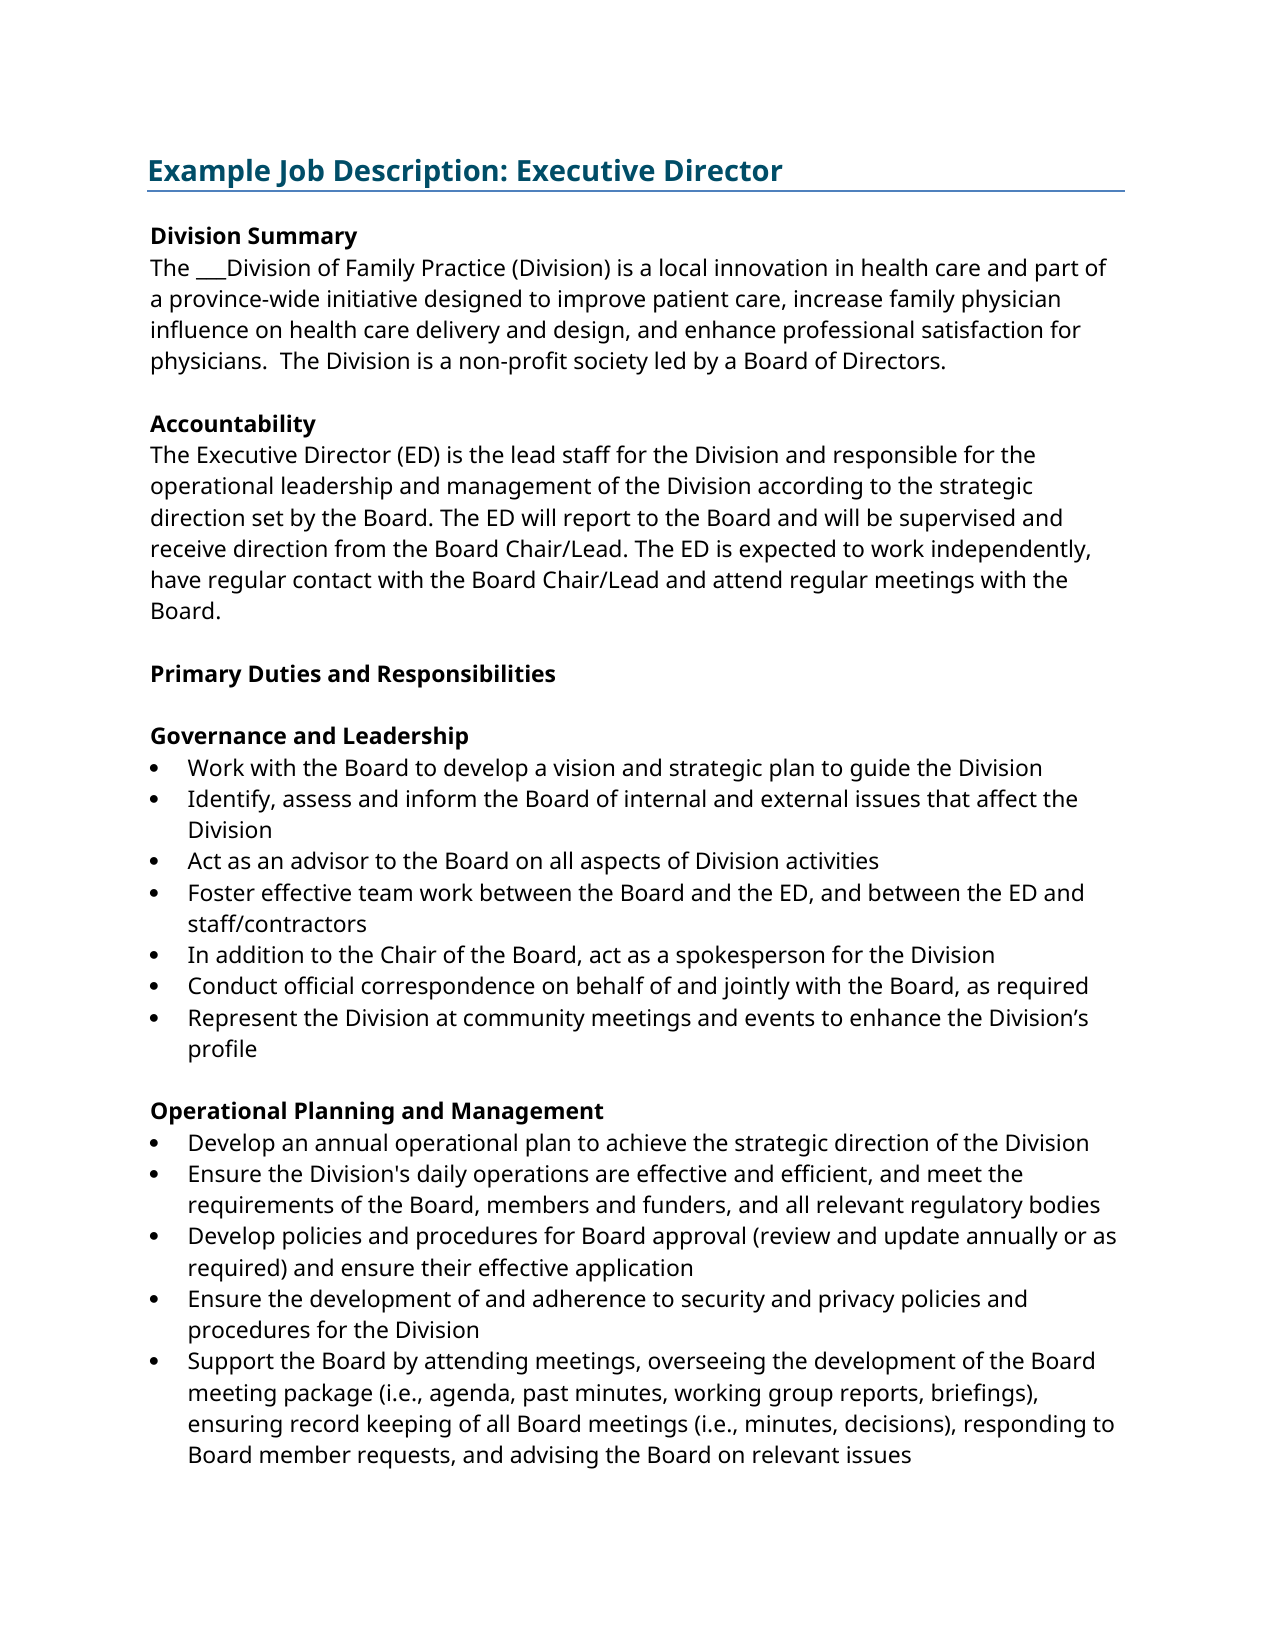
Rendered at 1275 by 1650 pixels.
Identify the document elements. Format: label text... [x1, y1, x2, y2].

list In addition to the Chair of the Board, act as a spokesperson for the Division [150, 939, 1125, 970]
list Ensure the Division's daily operations are effective and efficient, and meet the requirements of the Board, members and funders, and all relevant regulatory bodies [150, 1158, 1125, 1220]
text Division Summary [150, 220, 1125, 251]
list Work with the Board to develop a vision and strategic plan to guide the Division [150, 751, 1125, 783]
list Identify, assess and inform the Board of internal and external issues that affect the Division [150, 783, 1125, 845]
list Develop an annual operational plan to achieve the strategic direction of the Division [150, 1126, 1125, 1158]
text Accountability [150, 408, 1125, 439]
list Ensure the development of and adherence to security and privacy policies and procedures for the Division [150, 1283, 1125, 1345]
list Represent the Division at community meetings and events to enhance the Division’s profile [150, 1001, 1125, 1064]
list Conduct official correspondence on behalf of and jointly with the Board, as required [150, 970, 1125, 1001]
text Governance and Leadership [150, 720, 1125, 751]
list Act as an advisor to the Board on all aspects of Division activities [150, 845, 1125, 876]
title Example Job Description: Executive Director [147, 150, 1125, 190]
text Operational Planning and Management [150, 1095, 1125, 1126]
list Foster effective team work between the Board and the ED, and between the ED and staff/contractors [150, 876, 1125, 939]
list Support the Board by attending meetings, overseeing the development of the Board meeting package (i.e., agenda, past minutes, working group reports, briefings), ensuring record keeping of all Board meetings (i.e., minutes, decisions), responding to Board member requests, and advising the Board on relevant issues [150, 1345, 1125, 1470]
text The Executive Director (ED) is the lead staff for the Division and responsible for the operational leadership and management of the Division according to the strategic direction set by the Board. The ED will report to the Board and will be supervised and receive direction from the Board Chair/Lead. The ED is expected to work independently, have regular contact with the Board Chair/Lead and attend regular meetings with the Board. [150, 439, 1125, 626]
text The ___Division of Family Practice (Division) is a local innovation in health care and part of a province-wide initiative designed to improve patient care, increase family physician influence on health care delivery and design, and enhance professional satisfaction for physicians. The Division is a non-profit society led by a Board of Directors. [150, 251, 1125, 376]
list Develop policies and procedures for Board approval (review and update annually or as required) and ensure their effective application [150, 1220, 1125, 1283]
text Primary Duties and Responsibilities [150, 658, 1125, 689]
